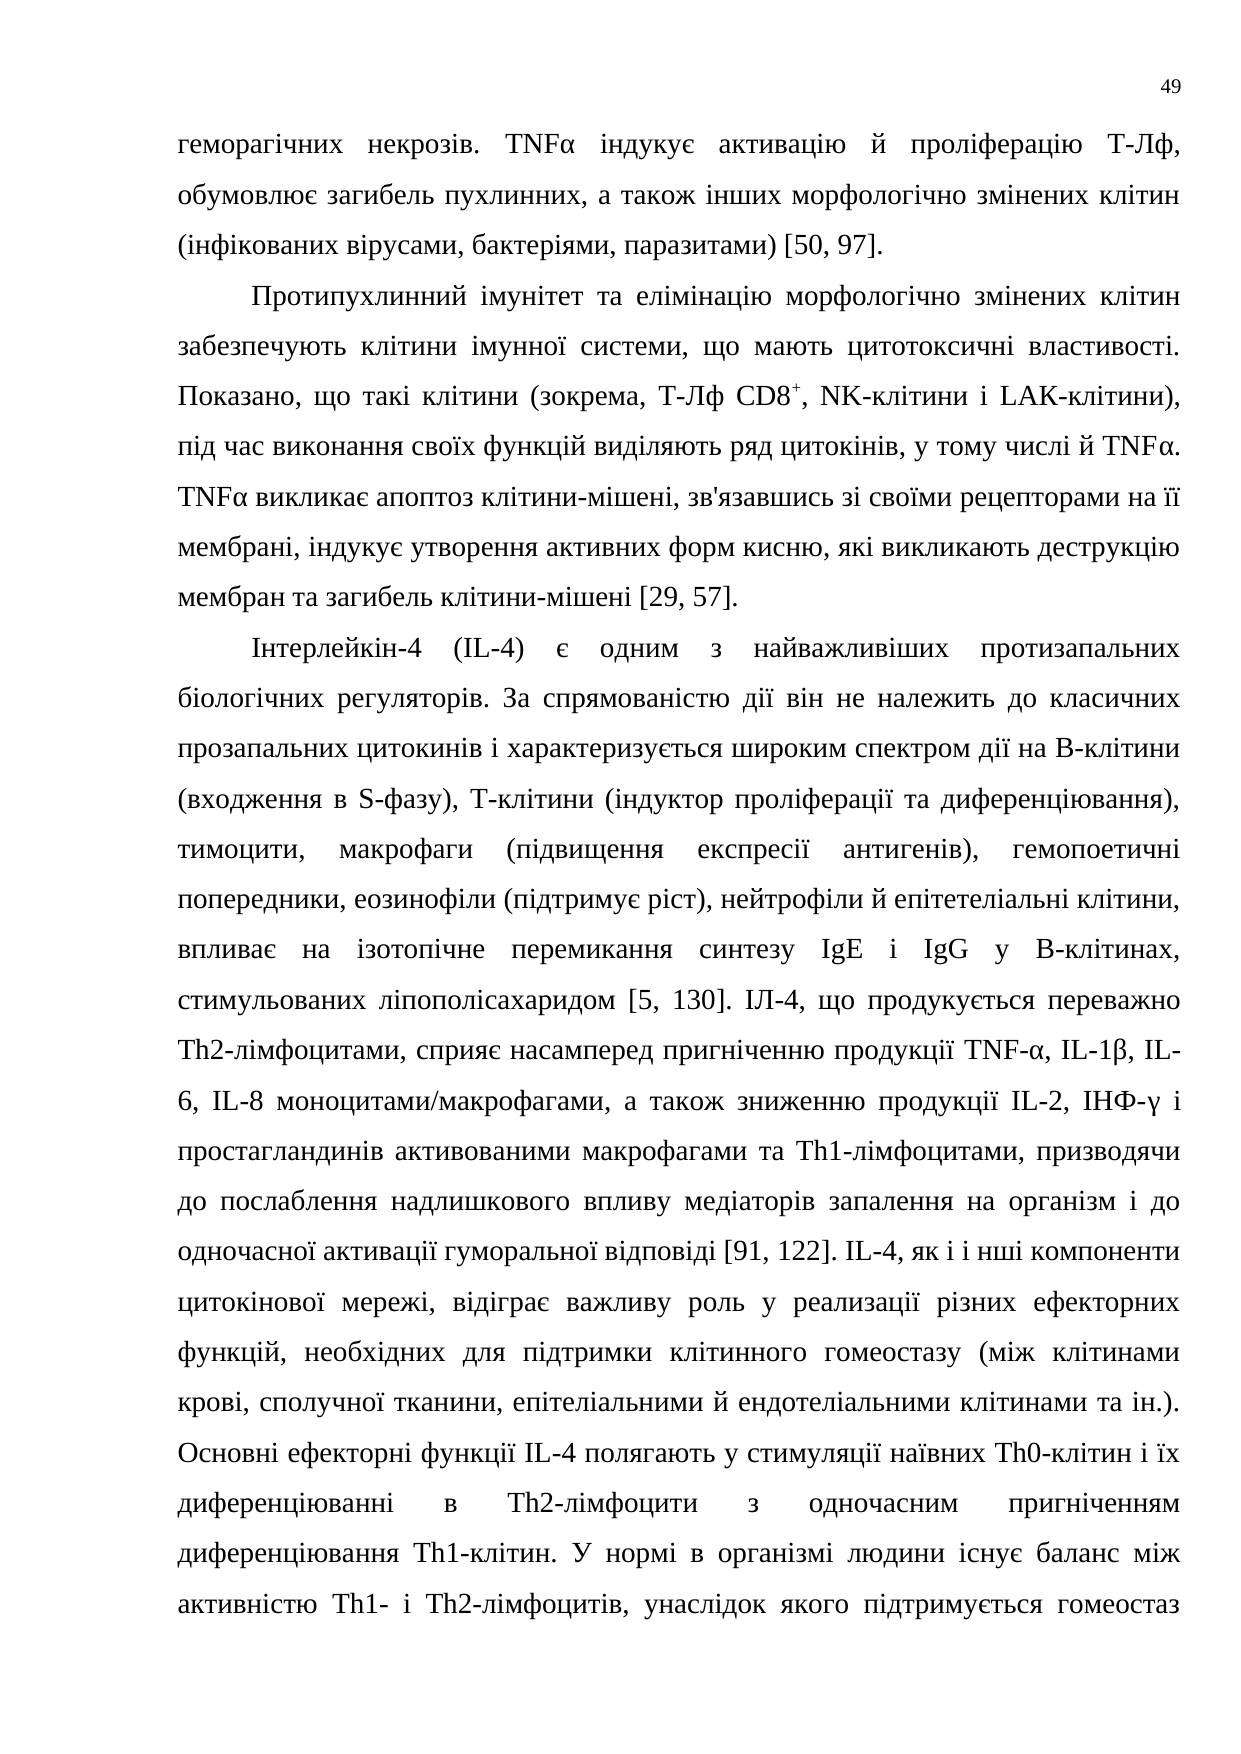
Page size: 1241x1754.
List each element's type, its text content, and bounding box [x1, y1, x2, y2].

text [177, 127, 1181, 261]
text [177, 630, 1181, 1619]
text Протипухлинний імунітет та елімінацію морфологічно змінених клітин забезпечують клітини імунної системи, що мають цитотоксичні властивості. Показано, що такі клітини (зокрема, Т-Лф CD8+, NK-клітини і LАК-клітини), під час виконання своїх функцій виділяють ряд цитокінів, у тому числі й TNFα. TNFα викликає апоптоз клітини-мішені, зв'язавшись зі своїми рецепторами на її мембрані, індукує утворення активних форм кисню, які викликають деструкцію мембран та загибель клітини-мішені [29, 57]. [177, 278, 1181, 613]
